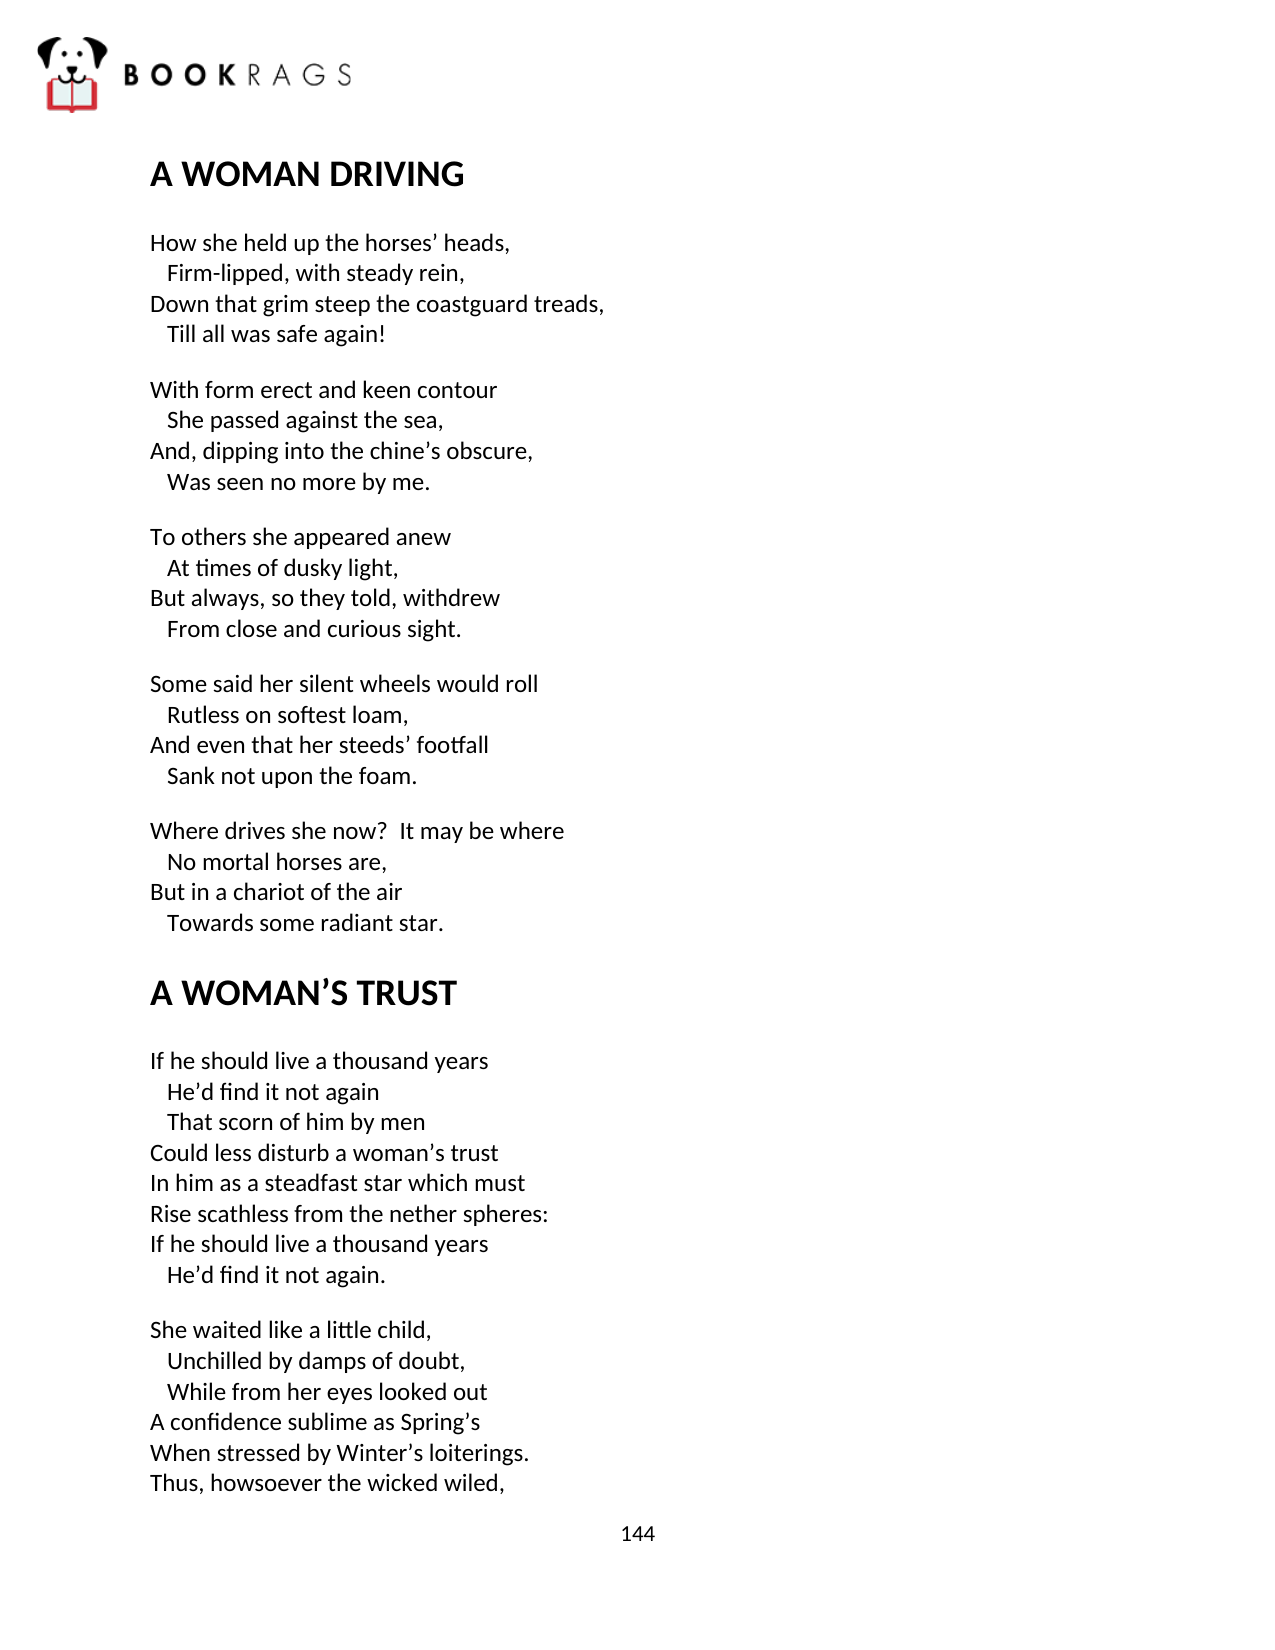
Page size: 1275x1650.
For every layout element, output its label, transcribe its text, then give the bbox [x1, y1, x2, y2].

text A WOMAN’S TRUST [150, 968, 1125, 1014]
text If he should live a thousand years He’d find it not again That scorn of him by men Could less disturb a woman’s trust In him as a steadfast star which must Rise scathless from the nether spheres: If he should live a thousand years He’d find it not again. [150, 1046, 1125, 1290]
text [150, 1315, 1125, 1498]
text To others she appeared anew At times of dusky light, But always, so they told, withdrew From close and curious sight. [150, 521, 1125, 643]
text How she held up the horses’ heads, Firm-lipped, with steady rein, Down that grim steep the coastguard treads, Till all was safe again! [150, 227, 1125, 349]
text Some said her silent wheels would roll Rutless on softest loam, And even that her steeds’ footfall Sank not upon the foam. [150, 668, 1125, 790]
picture [37, 37, 351, 113]
text Where drives she now? It may be where No mortal horses are, But in a chariot of the air Towards some radiant star. [150, 815, 1125, 937]
text A WOMAN DRIVING [150, 150, 1125, 196]
text With form erect and keen contour She passed against the sea, And, dipping into the chine’s obscure, Was seen no more by me. [150, 374, 1125, 496]
